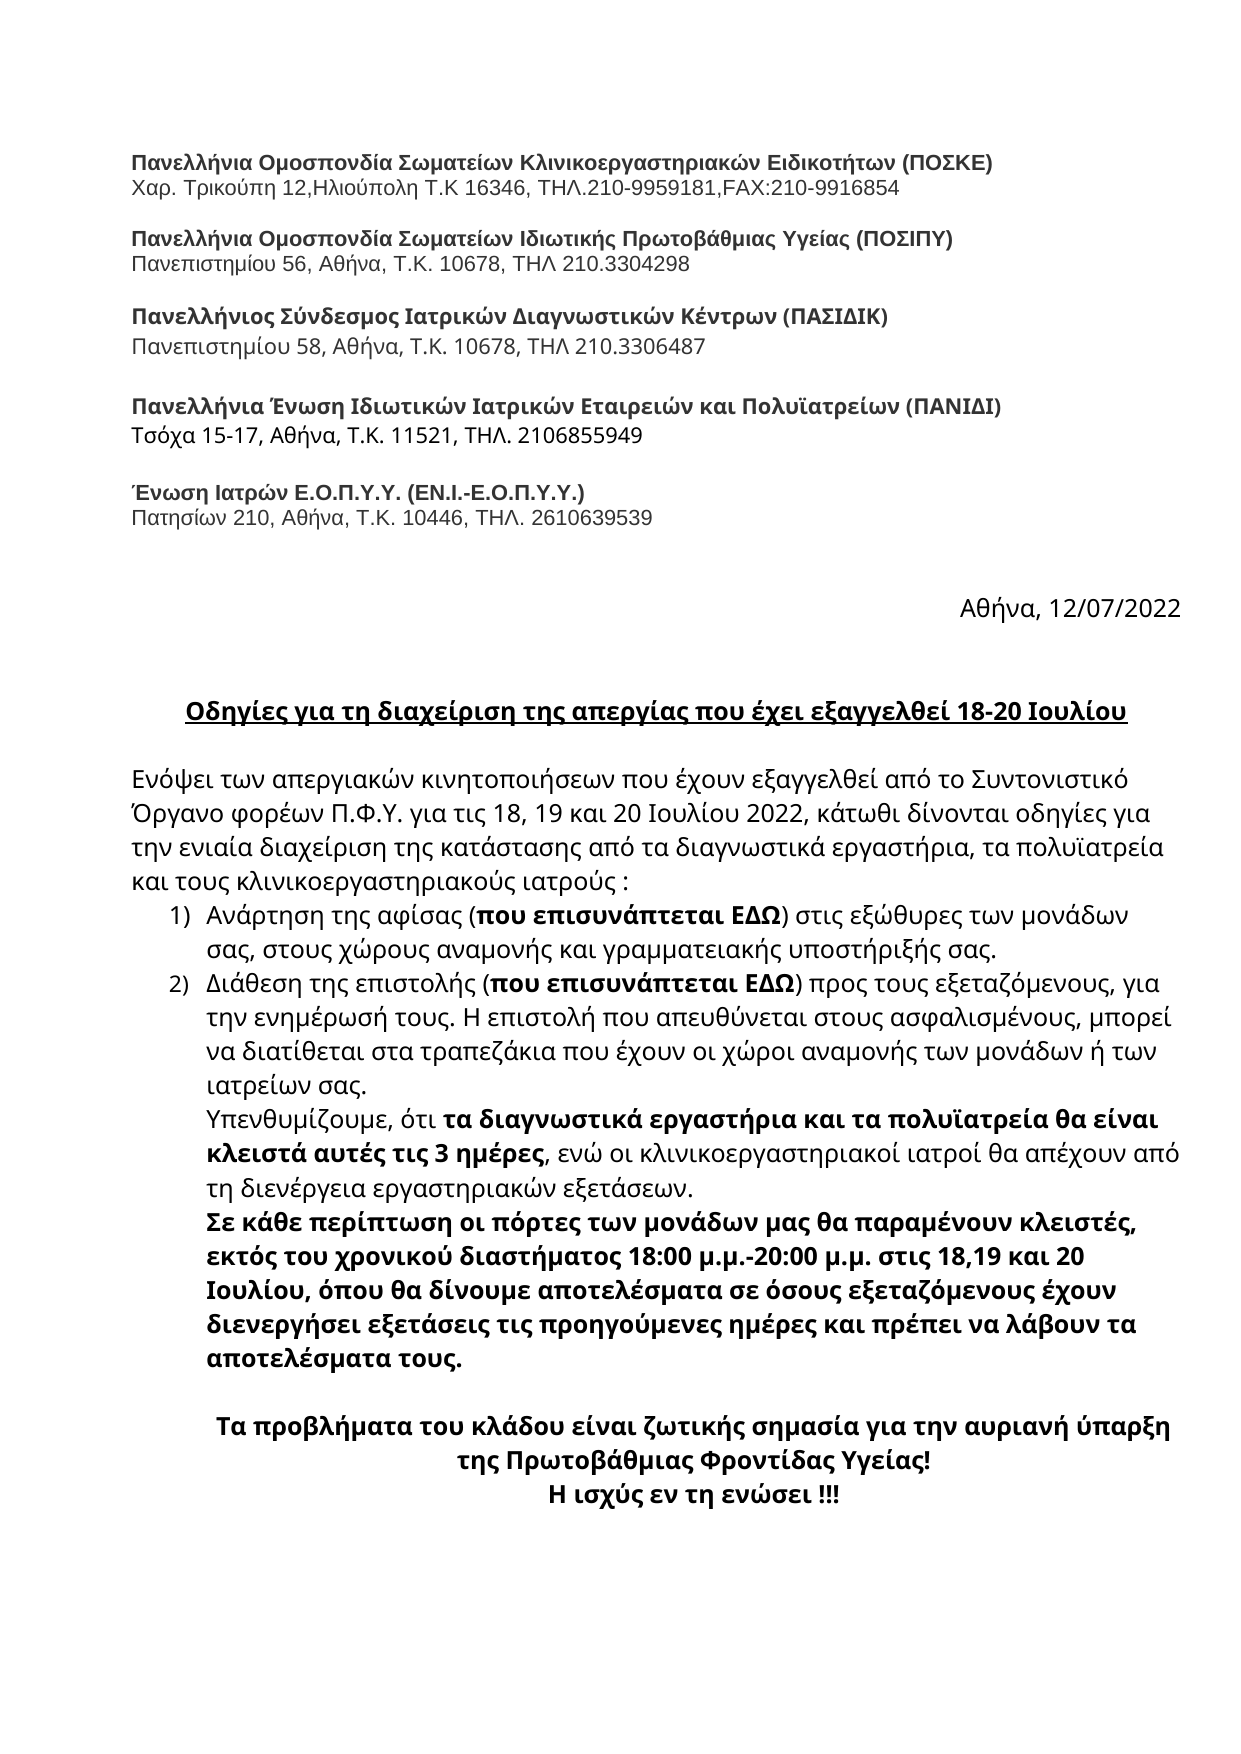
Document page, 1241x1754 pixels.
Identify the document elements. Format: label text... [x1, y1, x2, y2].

text Ένωση Ιατρών Ε.Ο.Π.Υ.Υ. (ΕΝ.Ι.-Ε.Ο.Π.Υ.Υ.) [131, 480, 1181, 505]
text Πανελλήνια Ομοσπονδία Σωματείων Ιδιωτικής Πρωτοβάθμιας Υγείας (ΠΟΣΙΠΥ) [131, 226, 1181, 251]
text Χαρ. Τρικούπη 12,Ηλιούπολη Τ.Κ 16346, ΤΗΛ.210-9959181,FAX:210-9916854 [131, 175, 1181, 200]
list Διάθεση της επιστολής (που επισυνάπτεται ΕΔΩ) προς τους εξεταζόμενους, για την ενημέρωσή τους. Η επιστολή που απευθύνεται στους ασφαλισμένους, μπορεί να διατίθεται στα τραπεζάκια που έχουν οι χώροι αναμονής των μονάδων ή των ιατρείων σας. Υπενθυμίζουμε, ότι τα διαγνωστικά εργαστήρια και τα πολυϊατρεία θα είναι κλειστά αυτές τις 3 ημέρες, ενώ οι κλινικοεργαστηριακοί ιατροί θα απέχουν από τη διενέργεια εργαστηριακών εξετάσεων. Σε κάθε περίπτωση οι πόρτες των μονάδων μας θα παραμένουν κλειστές, εκτός του χρονικού διαστήματος 18:00 μ.μ.-20:00 μ.μ. στις 18,19 και 20 Ιουλίου, όπου θα δίνουμε αποτελέσματα σε όσους εξεταζόμενους έχουν διενεργήσει εξετάσεις τις προηγούμενες ημέρες και πρέπει να λάβουν τα αποτελέσματα τους. [169, 966, 1181, 1374]
text Πανελλήνιος Σύνδεσμος Ιατρικών Διαγνωστικών Κέντρων (ΠΑΣΙΔΙΚ) [131, 301, 1181, 331]
text Πανεπιστημίου 56, Αθήνα, Τ.Κ. 10678, ΤΗΛ 210.3304298 [131, 251, 1181, 276]
text Ενόψει των απεργιακών κινητοποιήσεων που έχουν εξαγγελθεί από το Συντονιστικό Όργανο φορέων Π.Φ.Υ. για τις 18, 19 και 20 Ιουλίου 2022, κάτωθι δίνονται οδηγίες για την ενιαία διαχείριση της κατάστασης από τα διαγνωστικά εργαστήρια, τα πολυϊατρεία και τους κλινικοεργαστηριακούς ιατρούς : [131, 761, 1181, 898]
list Τα προβλήματα του κλάδου είναι ζωτικής σημασία για την αυριανή ύπαρξη της Πρωτοβάθμιας Φροντίδας Υγείας! [206, 1374, 1181, 1477]
text Οδηγίες για τη διαχείριση της απεργίας που έχει εξαγγελθεί 18-20 Ιουλίου [131, 693, 1181, 727]
text Πατησίων 210, Αθήνα, Τ.Κ. 10446, ΤΗΛ. 2610639539 [131, 505, 1181, 530]
text Αθήνα, 12/07/2022 [131, 591, 1181, 625]
text Πανελλήνια Ομοσπονδία Σωματείων Κλινικοεργαστηριακών Ειδικοτήτων (ΠΟΣΚΕ) [131, 150, 1181, 175]
text Πανεπιστημίου 58, Αθήνα, Τ.Κ. 10678, ΤΗΛ 210.3306487 [131, 331, 1181, 361]
list Ανάρτηση της αφίσας (που επισυνάπτεται ΕΔΩ) στις εξώθυρες των μονάδων σας, στους χώρους αναμονής και γραμματειακής υποστήριξής σας. [169, 898, 1181, 966]
text Πανελλήνια Ένωση Ιδιωτικών Ιατρικών Εταιρειών και Πολυϊατρείων (ΠΑΝΙΔΙ) Τσόχα 15-17, Αθήνα, Τ.Κ. 11521, ΤΗΛ. 2106855949 [131, 391, 1181, 450]
list Η ισχύς εν τη ενώσει !!! [206, 1477, 1181, 1511]
